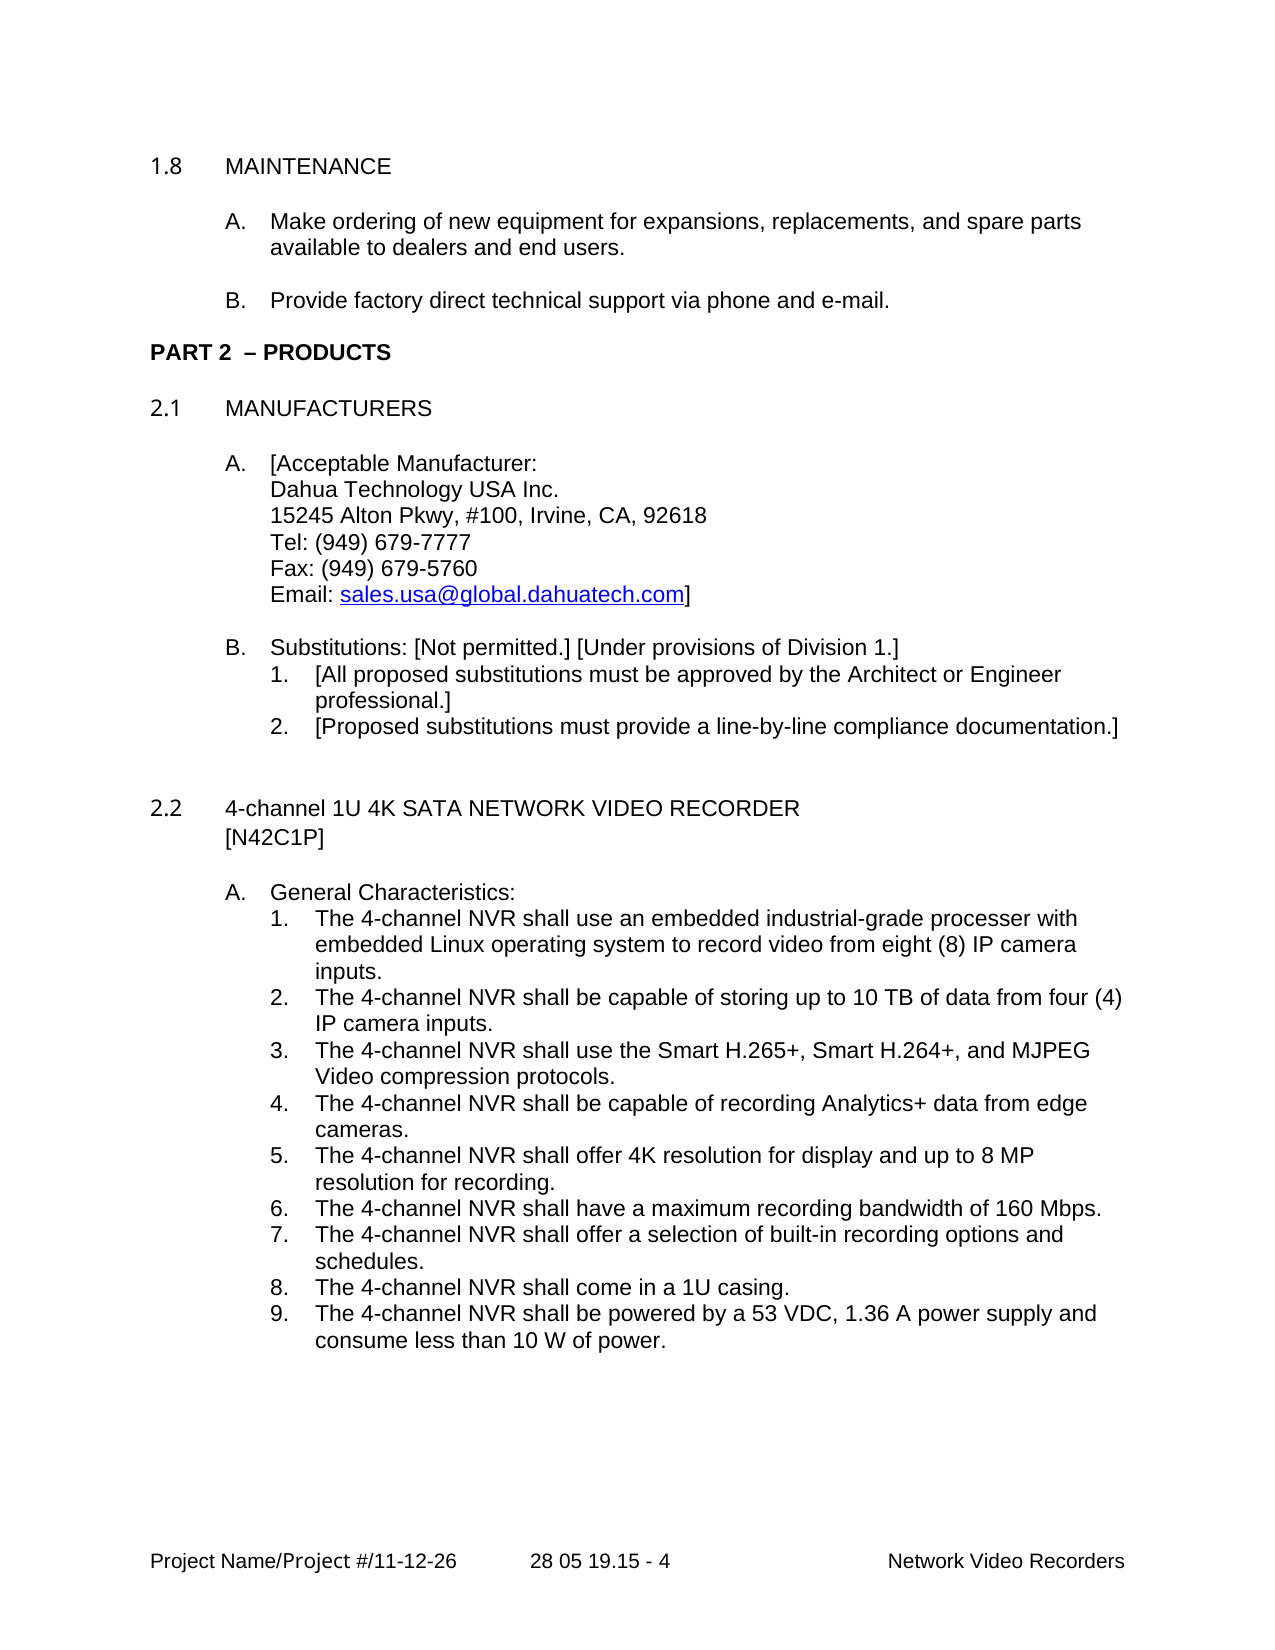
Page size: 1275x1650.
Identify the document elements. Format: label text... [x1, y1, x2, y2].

list The 4-channel NVR shall be capable of recording Analytics+ data from edge cameras. [270, 1089, 1125, 1142]
list The 4-channel NVR shall be powered by a 53 VDC, 1.36 A power supply and consume less than 10 W of power. [270, 1300, 1125, 1353]
list The 4-channel NVR shall offer 4K resolution for display and up to 8 MP resolution for recording. [270, 1142, 1125, 1195]
list The 4-channel NVR shall use the Smart H.265+, Smart H.264+, and MJPEG Video compression protocols. [270, 1037, 1125, 1089]
text Email: sales.usa@global.dahuatech.com] [270, 581, 1125, 608]
list [Proposed substitutions must provide a line-by-line compliance documentation.] [270, 713, 1125, 739]
list – PRODUCTS [150, 339, 1125, 366]
list The 4-channel NVR shall use an embedded industrial-grade processer with embedded Linux operating system to record video from eight (8) IP camera inputs. [270, 905, 1125, 984]
list The 4-channel NVR shall come in a 1U casing. [270, 1274, 1125, 1300]
list Provide factory direct technical support via phone and e-mail. [225, 287, 1125, 313]
list MAINTENANCE [150, 150, 1125, 181]
list MANUFACTURERS [150, 392, 1125, 423]
list The 4-channel NVR shall be capable of storing up to 10 TB of data from four (4) IP camera inputs. [270, 984, 1125, 1037]
list The 4-channel NVR shall offer a selection of built-in recording options and schedules. [270, 1221, 1125, 1274]
list [All proposed substitutions must be approved by the Architect or Engineer professional.] [270, 661, 1125, 713]
text 15245 Alton Pkwy, #100, Irvine, CA, 92618 [270, 502, 1125, 529]
list [Acceptable Manufacturer: [225, 450, 1125, 476]
text Tel: (949) 679-7777 [270, 529, 1125, 555]
list 4-channel 1U 4K SATA NETWORK VIDEO RECORDER [N42C1P] [150, 792, 1125, 879]
list Make ordering of new equipment for expansions, replacements, and spare parts available to dealers and end users. [225, 208, 1125, 260]
text Fax: (949) 679-5760 [270, 555, 1125, 581]
list The 4-channel NVR shall have a maximum recording bandwidth of 160 Mbps. [270, 1195, 1125, 1221]
text Dahua Technology USA Inc. [270, 476, 1125, 502]
list Substitutions: [Not permitted.] [Under provisions of Division 1.] [225, 634, 1125, 661]
list General Characteristics: [225, 879, 1125, 905]
